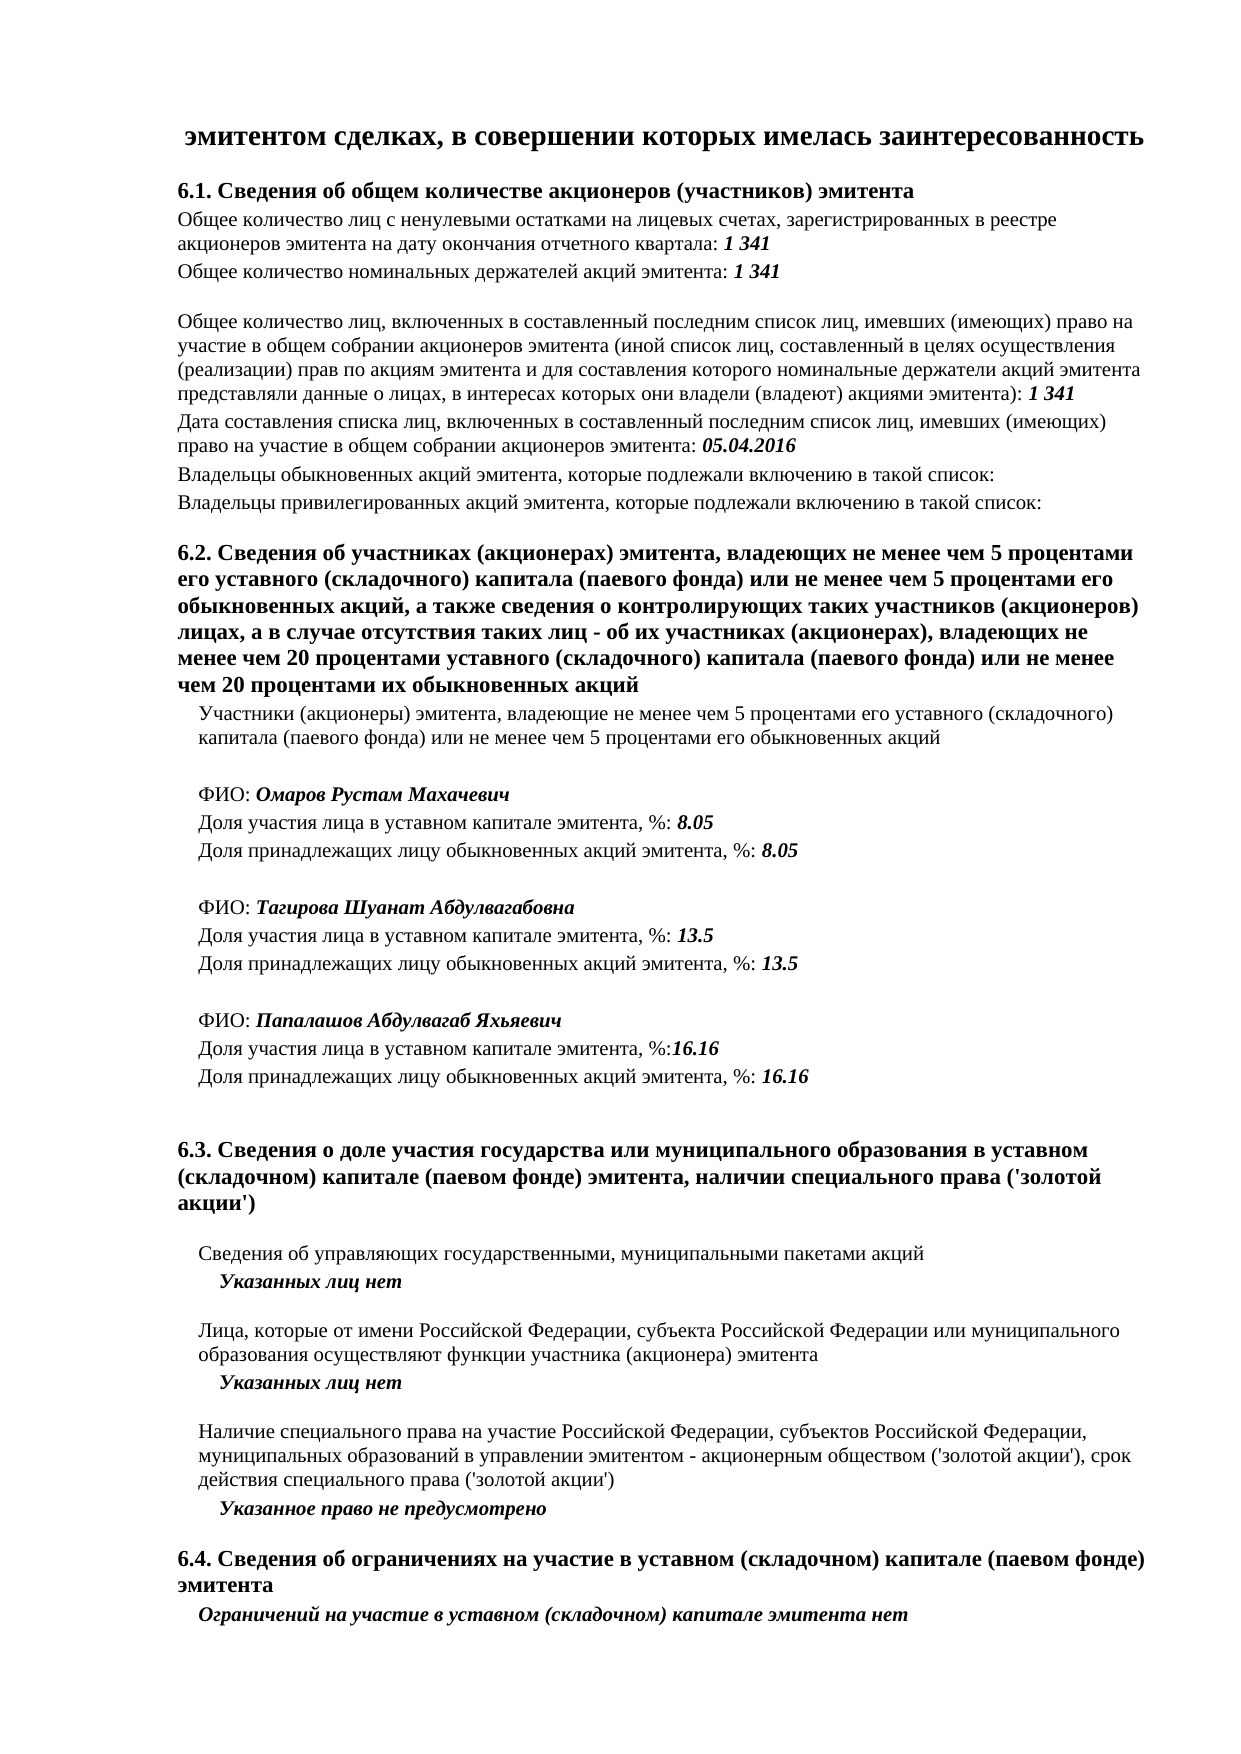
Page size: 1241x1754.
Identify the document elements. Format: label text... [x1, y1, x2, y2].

text Сведения об управляющих государственными, муниципальными пакетами акций [198, 1241, 1152, 1264]
text Доля принадлежащих лицу обыкновенных акций эмитента, %: 8.05 [198, 838, 1152, 862]
text Ограничений на участие в уставном (складочном) капитале эмитента нет [198, 1601, 1152, 1626]
text 6.3. Сведения о доле участия государства или муниципального образования в уставном (складочном) капитале (паевом фонде) эмитента, наличии специального права ('золотой акции') [177, 1136, 1152, 1216]
text Общее количество лиц с ненулевыми остатками на лицевых счетах, зарегистрированных в реестре акционеров эмитента на дату окончания отчетного квартала: 1 341 [177, 207, 1152, 255]
text Наличие специального права на участие Российской Федерации, субъектов Российской Федерации, муниципальных образований в управлении эмитентом - акционерным обществом ('золотой акции'), срок действия специального права ('золотой акции') [198, 1419, 1152, 1491]
text Общее количество номинальных держателей акций эмитента: 1 341 [177, 259, 1152, 283]
text Владельцы обыкновенных акций эмитента, которые подлежали включению в такой список: [177, 462, 1152, 486]
text ФИО: Омаров Рустам Махачевич [198, 782, 1152, 806]
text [177, 118, 1152, 152]
text Владельцы привилегированных акций эмитента, которые подлежали включению в такой список: [177, 490, 1152, 514]
text Общее количество лиц, включенных в составленный последним список лиц, имевших (имеющих) право на участие в общем собрании акционеров эмитента (иной список лиц, составленный в целях осуществления (реализации) прав по акциям эмитента и для составления которого номинальные держатели акций эмитента представляли данные о лицах, в интересах которых они владели (владеют) акциями эмитента): 1 341 [177, 309, 1152, 405]
text 6.4. Сведения об ограничениях на участие в уставном (складочном) капитале (паевом фонде) эмитента [177, 1544, 1152, 1597]
text Доля участия лица в уставном капитале эмитента, %:16.16 [198, 1036, 1152, 1060]
text Доля участия лица в уставном капитале эмитента, %: 13.5 [198, 923, 1152, 947]
text Доля участия лица в уставном капитале эмитента, %: 8.05 [198, 810, 1152, 834]
text Дата составления списка лиц, включенных в составленный последним список лиц, имевших (имеющих) право на участие в общем собрании акционеров эмитента: 05.04.2016 [177, 409, 1152, 457]
text Указанных лиц нет [219, 1370, 1152, 1394]
text Лица, которые от имени Российской Федерации, субъекта Российской Федерации или муниципального образования осуществляют функции участника (акционера) эмитента [198, 1318, 1152, 1366]
text 6.2. Сведения об участниках (акционерах) эмитента, владеющих не менее чем 5 процентами его уставного (складочного) капитала (паевого фонда) или не менее чем 5 процентами его обыкновенных акций, а также сведения о контролирующих таких участников (акционеров) лицах, а в случае отсутствия таких лиц - об их участниках (акционерах), владеющих не менее чем 20 процентами уставного (складочного) капитала (паевого фонда) или не менее чем 20 процентами их обыкновенных акций [177, 539, 1152, 697]
text Указанных лиц нет [219, 1269, 1152, 1293]
text Доля принадлежащих лицу обыкновенных акций эмитента, %: 13.5 [198, 951, 1152, 975]
text Участники (акционеры) эмитента, владеющие не менее чем 5 процентами его уставного (складочного) капитала (паевого фонда) или не менее чем 5 процентами его обыкновенных акций [198, 701, 1152, 749]
text Доля принадлежащих лицу обыкновенных акций эмитента, %: 16.16 [198, 1064, 1152, 1088]
text 6.1. Сведения об общем количестве акционеров (участников) эмитента [177, 177, 1152, 203]
text ФИО: Папалашов Абдулвагаб Яхьяевич [198, 1008, 1152, 1032]
text ФИО: Тагирова Шуанат Абдулвагабовна [198, 895, 1152, 919]
text Указанное право не предусмотрено [219, 1496, 1152, 1519]
